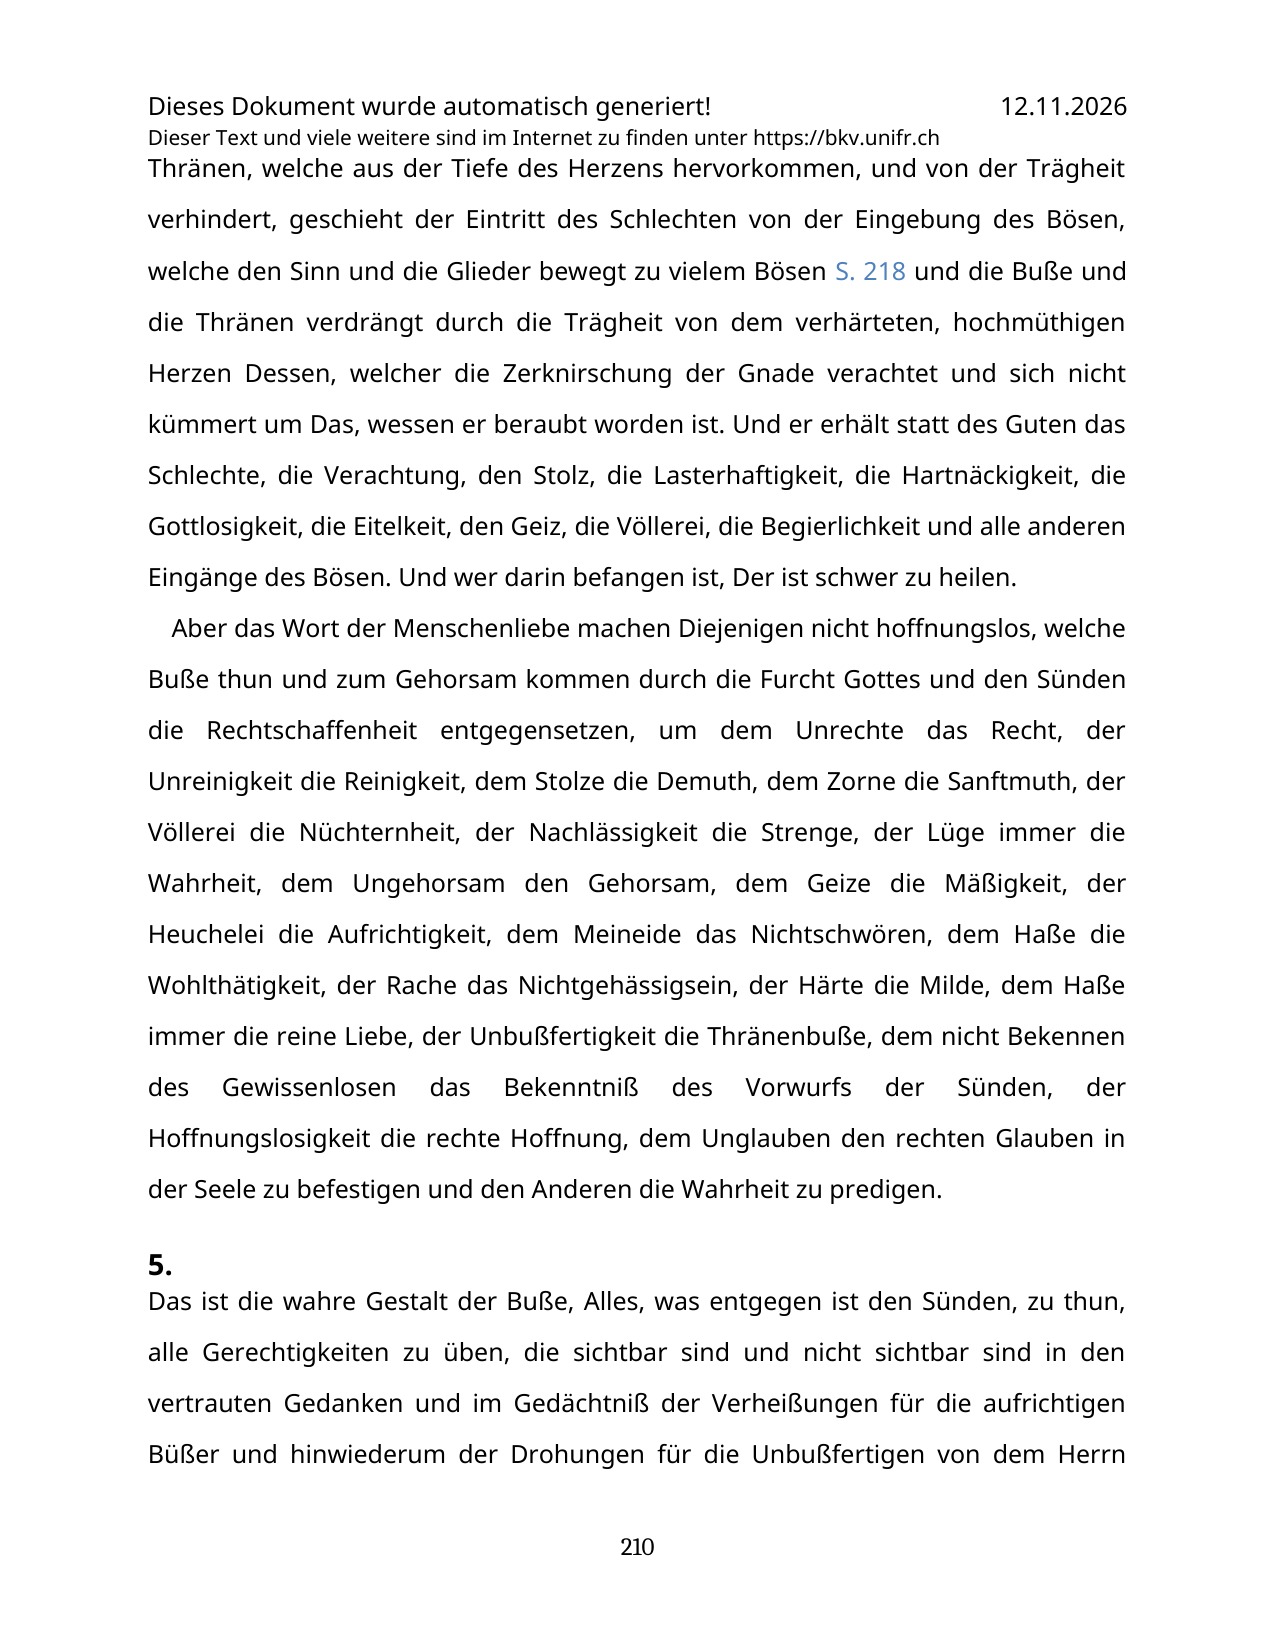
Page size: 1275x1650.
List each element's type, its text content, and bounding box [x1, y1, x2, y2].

subtitle 5. [148, 1244, 1127, 1283]
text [148, 151, 1127, 593]
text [148, 1283, 1127, 1471]
text Aber das Wort der Menschenliebe machen Diejenigen nicht hoffnungslos, welche Buße thun und zum Gehorsam kommen durch die Furcht Gottes und den Sünden die Rechtschaffenheit entgegensetzen, um dem Unrechte das Recht, der Unreinigkeit die Reinigkeit, dem Stolze die Demuth, dem Zorne die Sanftmuth, der Völlerei die Nüchternheit, der Nachlässigkeit die Strenge, der Lüge immer die Wahrheit, dem Ungehorsam den Gehorsam, dem Geize die Mäßigkeit, der Heuchelei die Aufrichtigkeit, dem Meineide das Nichtschwören, dem Haße die Wohlthätigkeit, der Rache das Nichtgehässigsein, der Härte die Milde, dem Haße immer die reine Liebe, der Unbußfertigkeit die Thränenbuße, dem nicht Bekennen des Gewissenlosen das Bekenntniß des Vorwurfs der Sünden, der Hoffnungslosigkeit die rechte Hoffnung, dem Unglauben den rechten Glauben in der Seele zu befestigen und den Anderen die Wahrheit zu predigen. [148, 610, 1127, 1206]
